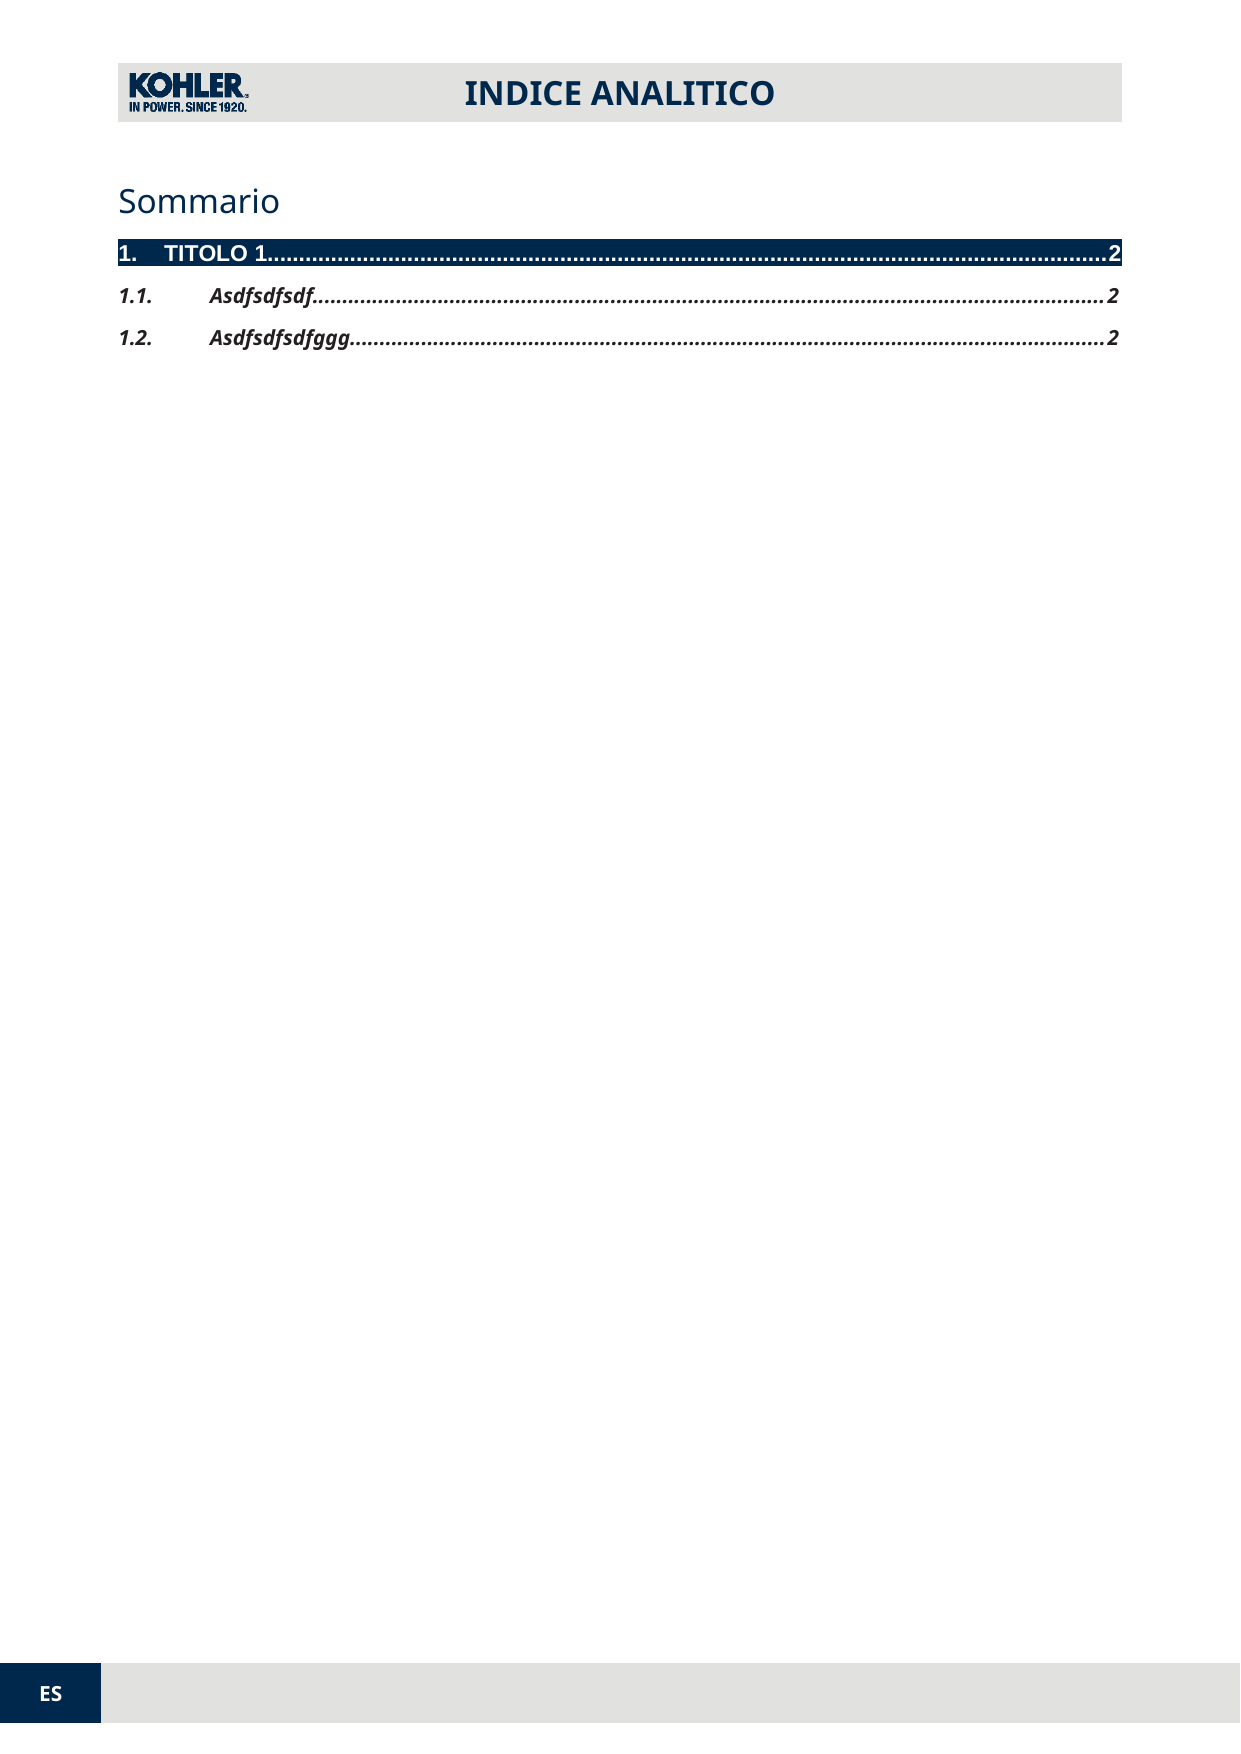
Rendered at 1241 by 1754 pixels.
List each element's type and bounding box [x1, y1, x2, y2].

picture [129, 72, 249, 112]
